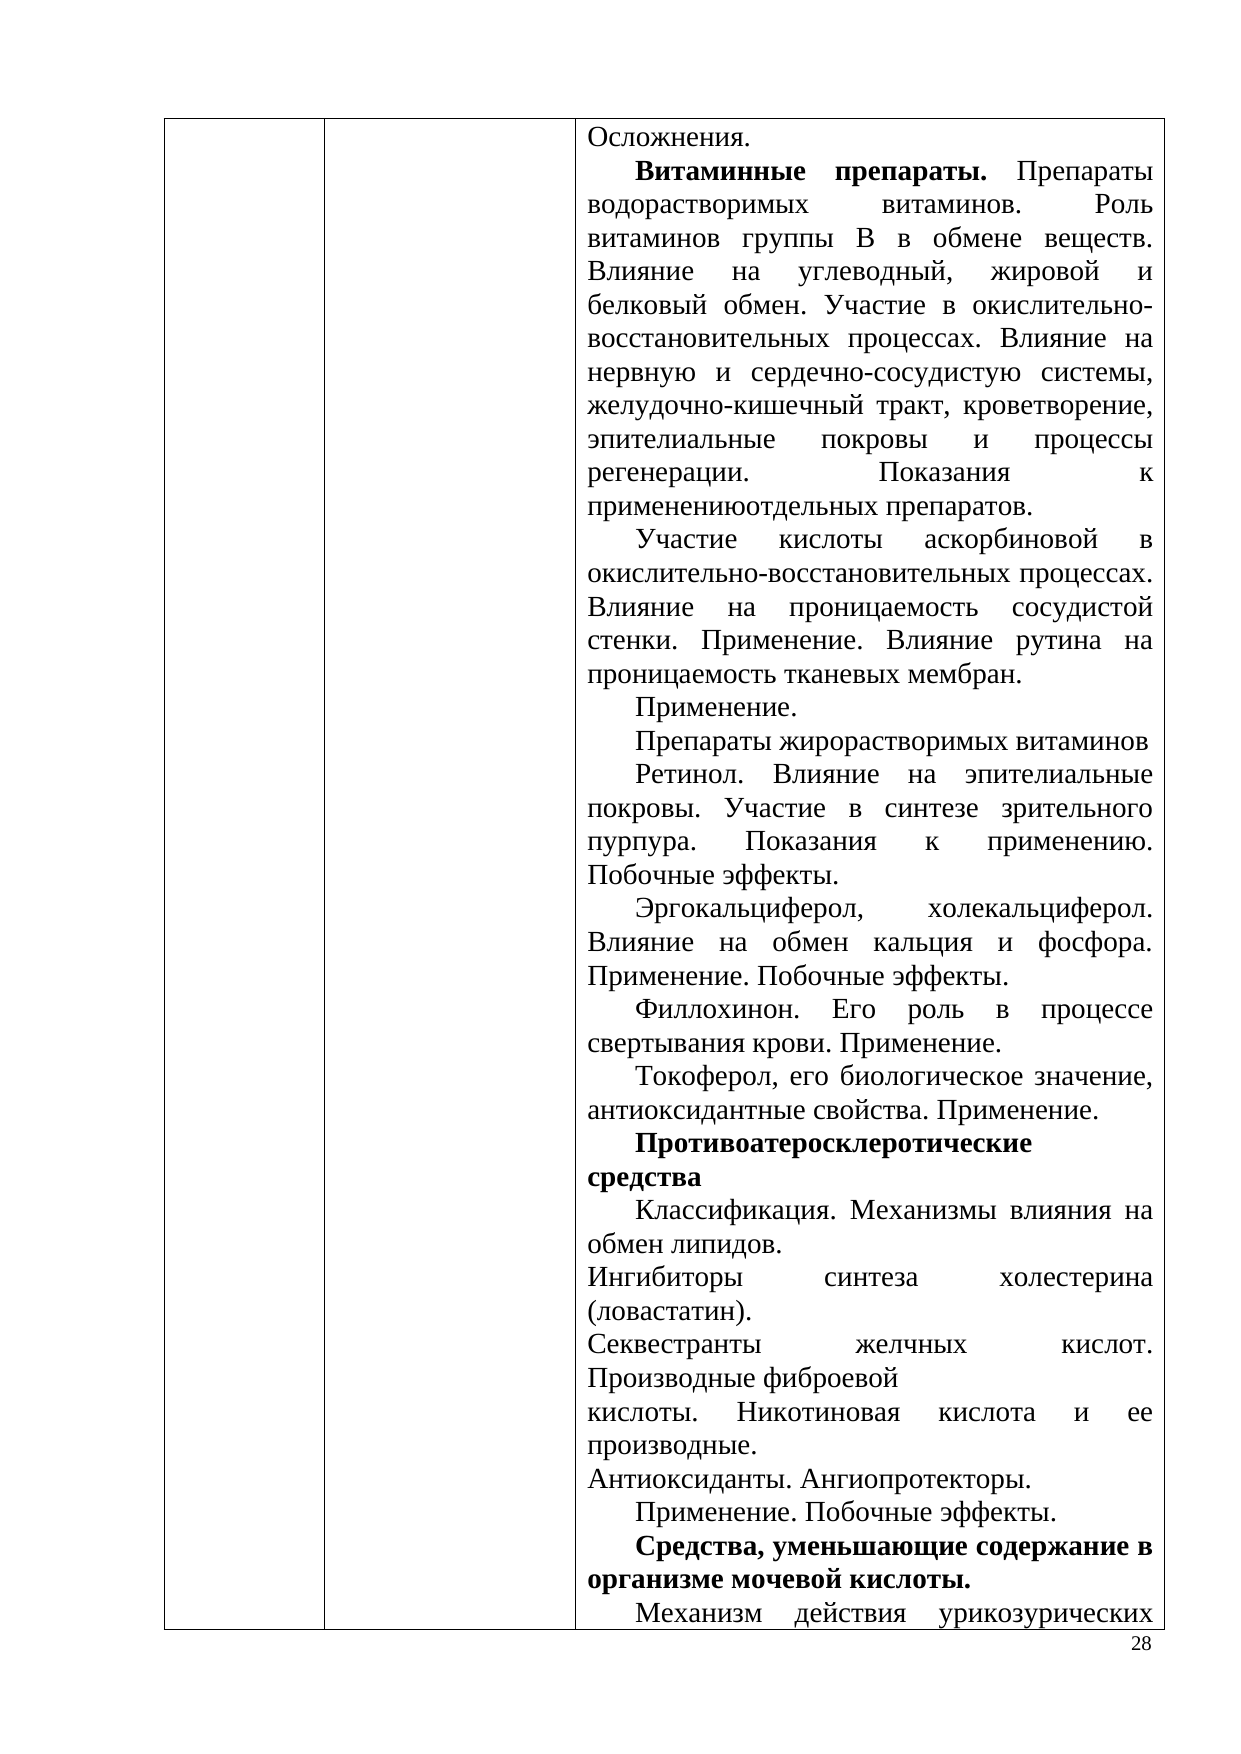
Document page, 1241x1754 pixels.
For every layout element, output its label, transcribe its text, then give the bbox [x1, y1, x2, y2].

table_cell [576, 119, 1164, 1628]
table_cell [325, 119, 575, 1628]
table_cell 6 [165, 119, 324, 1628]
